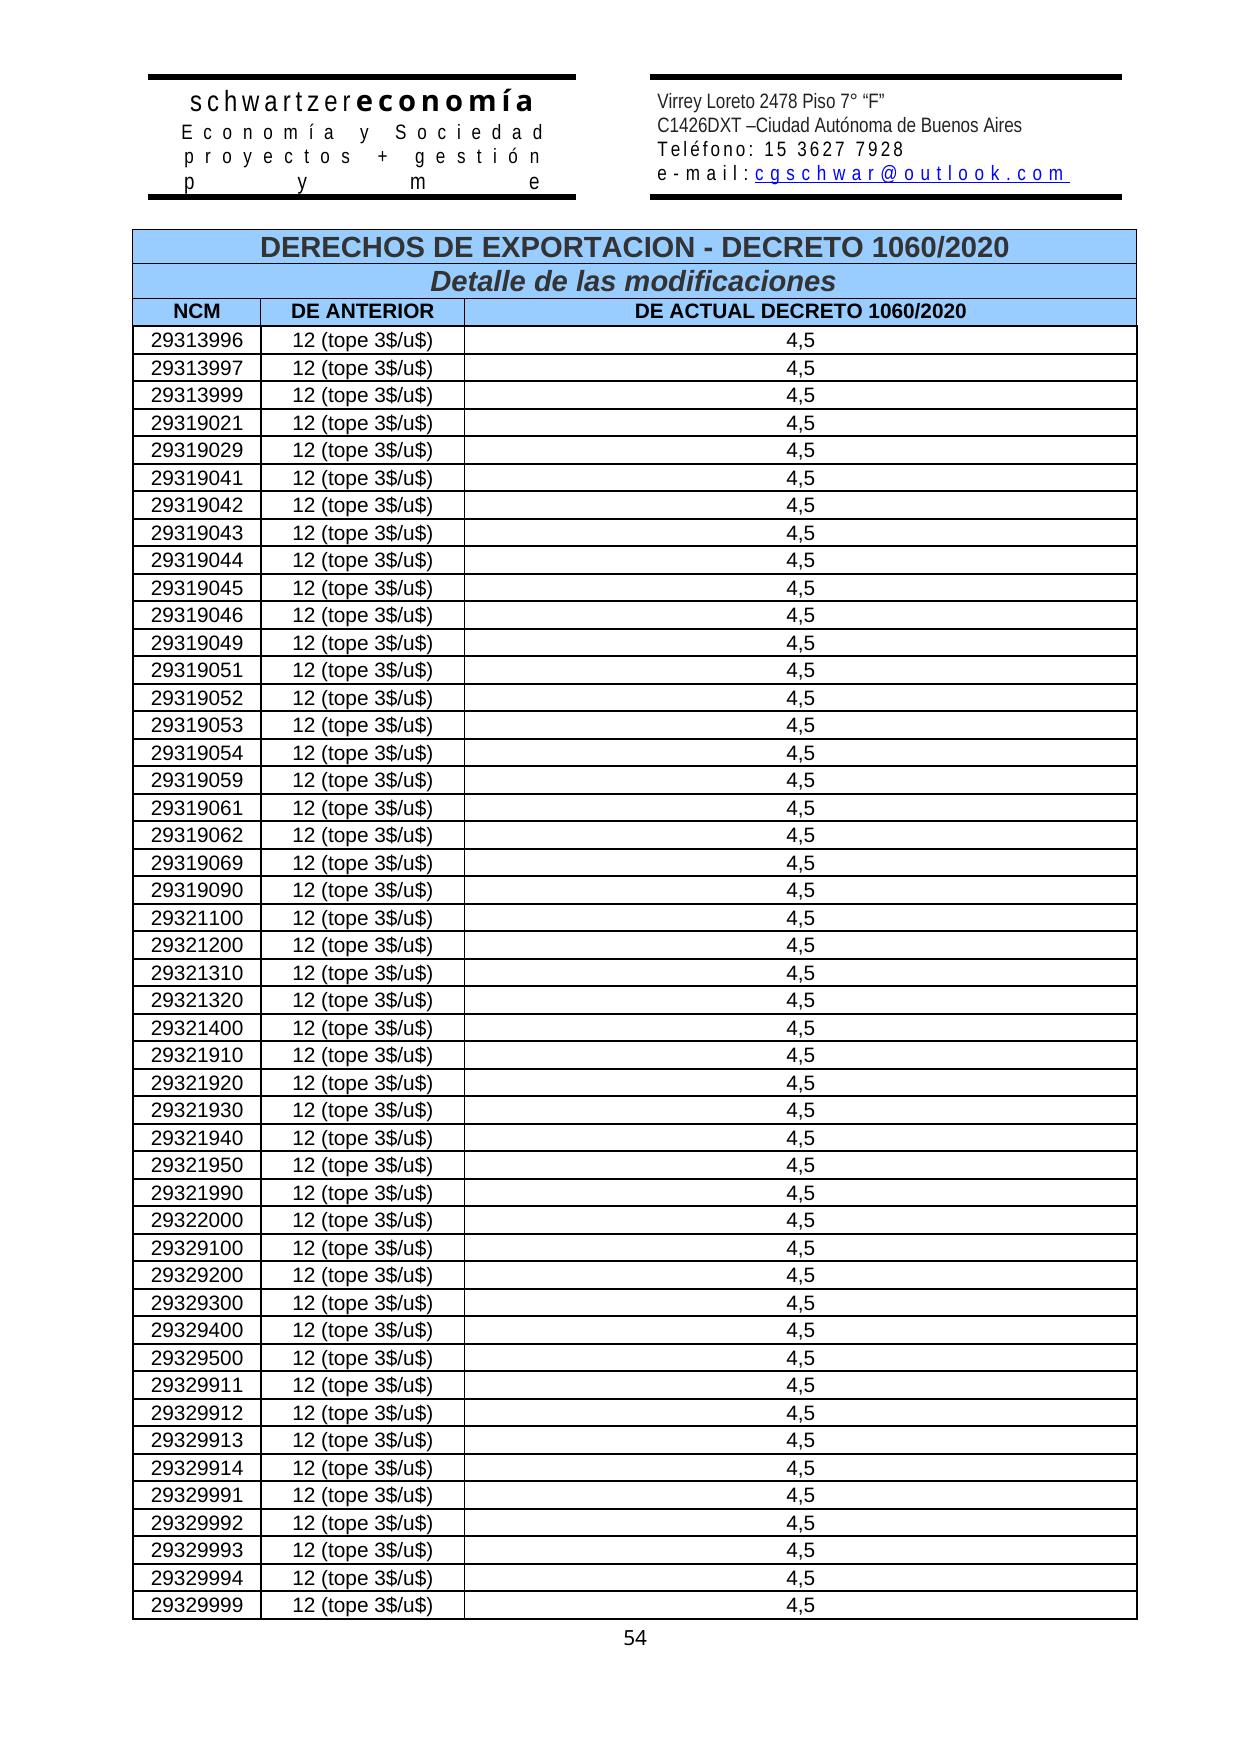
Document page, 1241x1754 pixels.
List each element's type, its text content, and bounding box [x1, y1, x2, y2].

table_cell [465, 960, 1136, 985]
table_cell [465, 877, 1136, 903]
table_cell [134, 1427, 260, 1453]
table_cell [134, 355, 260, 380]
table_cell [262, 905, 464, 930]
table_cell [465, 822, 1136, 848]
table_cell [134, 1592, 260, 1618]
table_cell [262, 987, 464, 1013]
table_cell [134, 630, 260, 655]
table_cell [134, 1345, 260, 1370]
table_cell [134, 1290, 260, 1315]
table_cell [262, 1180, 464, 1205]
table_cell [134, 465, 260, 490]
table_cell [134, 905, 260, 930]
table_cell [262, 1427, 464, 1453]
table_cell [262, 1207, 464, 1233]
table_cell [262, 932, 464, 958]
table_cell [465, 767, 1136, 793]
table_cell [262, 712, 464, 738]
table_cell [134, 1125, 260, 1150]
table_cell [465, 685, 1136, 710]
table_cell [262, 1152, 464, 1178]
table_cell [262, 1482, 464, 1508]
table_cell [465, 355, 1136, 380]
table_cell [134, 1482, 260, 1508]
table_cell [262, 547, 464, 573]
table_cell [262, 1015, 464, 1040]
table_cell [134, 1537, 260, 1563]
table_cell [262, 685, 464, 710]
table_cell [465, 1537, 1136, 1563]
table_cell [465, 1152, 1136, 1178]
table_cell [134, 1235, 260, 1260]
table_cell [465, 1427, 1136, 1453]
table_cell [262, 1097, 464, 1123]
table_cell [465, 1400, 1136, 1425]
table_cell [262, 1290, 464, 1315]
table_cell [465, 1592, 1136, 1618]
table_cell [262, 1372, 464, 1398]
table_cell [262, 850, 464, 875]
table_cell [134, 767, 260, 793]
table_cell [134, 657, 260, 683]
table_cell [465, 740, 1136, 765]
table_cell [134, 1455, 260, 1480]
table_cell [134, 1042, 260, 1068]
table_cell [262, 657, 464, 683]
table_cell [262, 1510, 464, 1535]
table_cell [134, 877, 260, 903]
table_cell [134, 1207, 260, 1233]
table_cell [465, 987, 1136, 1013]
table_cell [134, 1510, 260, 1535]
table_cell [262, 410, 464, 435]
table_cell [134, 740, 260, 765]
table_cell NCM [133, 299, 260, 325]
table_cell DE ANTERIOR [261, 299, 464, 325]
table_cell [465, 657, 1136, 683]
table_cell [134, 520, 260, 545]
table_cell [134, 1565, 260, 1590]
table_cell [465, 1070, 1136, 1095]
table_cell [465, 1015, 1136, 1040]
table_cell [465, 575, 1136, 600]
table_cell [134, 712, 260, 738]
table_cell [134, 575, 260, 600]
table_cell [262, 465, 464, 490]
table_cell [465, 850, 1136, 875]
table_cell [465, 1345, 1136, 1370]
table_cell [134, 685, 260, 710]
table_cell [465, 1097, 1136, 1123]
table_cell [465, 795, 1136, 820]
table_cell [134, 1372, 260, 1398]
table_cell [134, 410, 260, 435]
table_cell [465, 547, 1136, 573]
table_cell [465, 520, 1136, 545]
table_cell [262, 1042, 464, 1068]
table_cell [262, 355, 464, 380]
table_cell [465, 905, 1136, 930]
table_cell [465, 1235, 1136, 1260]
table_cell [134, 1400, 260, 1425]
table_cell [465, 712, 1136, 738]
table_header DERECHOS DE EXPORTACION - DECRETO 1060/2020 [133, 230, 1136, 263]
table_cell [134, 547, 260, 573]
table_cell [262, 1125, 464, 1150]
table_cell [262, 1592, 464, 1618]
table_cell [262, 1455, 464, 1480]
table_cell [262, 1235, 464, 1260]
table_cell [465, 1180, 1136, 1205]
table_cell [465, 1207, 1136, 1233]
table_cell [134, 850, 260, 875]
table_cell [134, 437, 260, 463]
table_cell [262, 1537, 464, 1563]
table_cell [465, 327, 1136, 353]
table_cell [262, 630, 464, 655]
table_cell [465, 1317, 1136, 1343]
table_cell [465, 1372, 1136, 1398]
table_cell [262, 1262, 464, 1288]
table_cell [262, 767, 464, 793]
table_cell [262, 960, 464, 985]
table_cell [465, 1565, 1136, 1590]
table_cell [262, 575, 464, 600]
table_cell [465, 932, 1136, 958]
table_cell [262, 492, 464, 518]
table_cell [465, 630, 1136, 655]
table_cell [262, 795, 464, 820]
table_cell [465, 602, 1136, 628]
table_cell DE ACTUAL DECRETO 1060/2020 [465, 299, 1136, 325]
table_cell Detalle de las modificaciones [133, 264, 1136, 298]
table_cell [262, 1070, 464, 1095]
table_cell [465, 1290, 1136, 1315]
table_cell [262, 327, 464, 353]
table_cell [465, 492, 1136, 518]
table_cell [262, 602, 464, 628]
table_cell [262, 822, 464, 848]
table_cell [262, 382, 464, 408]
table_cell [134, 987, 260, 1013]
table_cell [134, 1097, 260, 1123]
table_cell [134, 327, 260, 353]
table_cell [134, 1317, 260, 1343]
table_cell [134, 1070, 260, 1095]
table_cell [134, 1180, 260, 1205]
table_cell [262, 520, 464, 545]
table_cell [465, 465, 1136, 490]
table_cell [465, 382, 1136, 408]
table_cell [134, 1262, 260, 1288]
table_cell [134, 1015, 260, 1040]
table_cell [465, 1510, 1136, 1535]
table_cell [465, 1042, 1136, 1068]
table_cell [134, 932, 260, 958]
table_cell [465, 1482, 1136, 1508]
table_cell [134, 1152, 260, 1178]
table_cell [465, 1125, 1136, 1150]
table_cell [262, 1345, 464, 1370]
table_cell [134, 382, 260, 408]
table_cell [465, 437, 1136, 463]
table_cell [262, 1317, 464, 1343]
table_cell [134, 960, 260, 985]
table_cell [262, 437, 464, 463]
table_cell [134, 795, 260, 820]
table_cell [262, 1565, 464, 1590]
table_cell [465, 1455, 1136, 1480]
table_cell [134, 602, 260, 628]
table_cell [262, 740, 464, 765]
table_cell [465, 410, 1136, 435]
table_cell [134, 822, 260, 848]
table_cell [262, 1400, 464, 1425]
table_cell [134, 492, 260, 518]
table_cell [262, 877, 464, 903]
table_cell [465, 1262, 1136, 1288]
